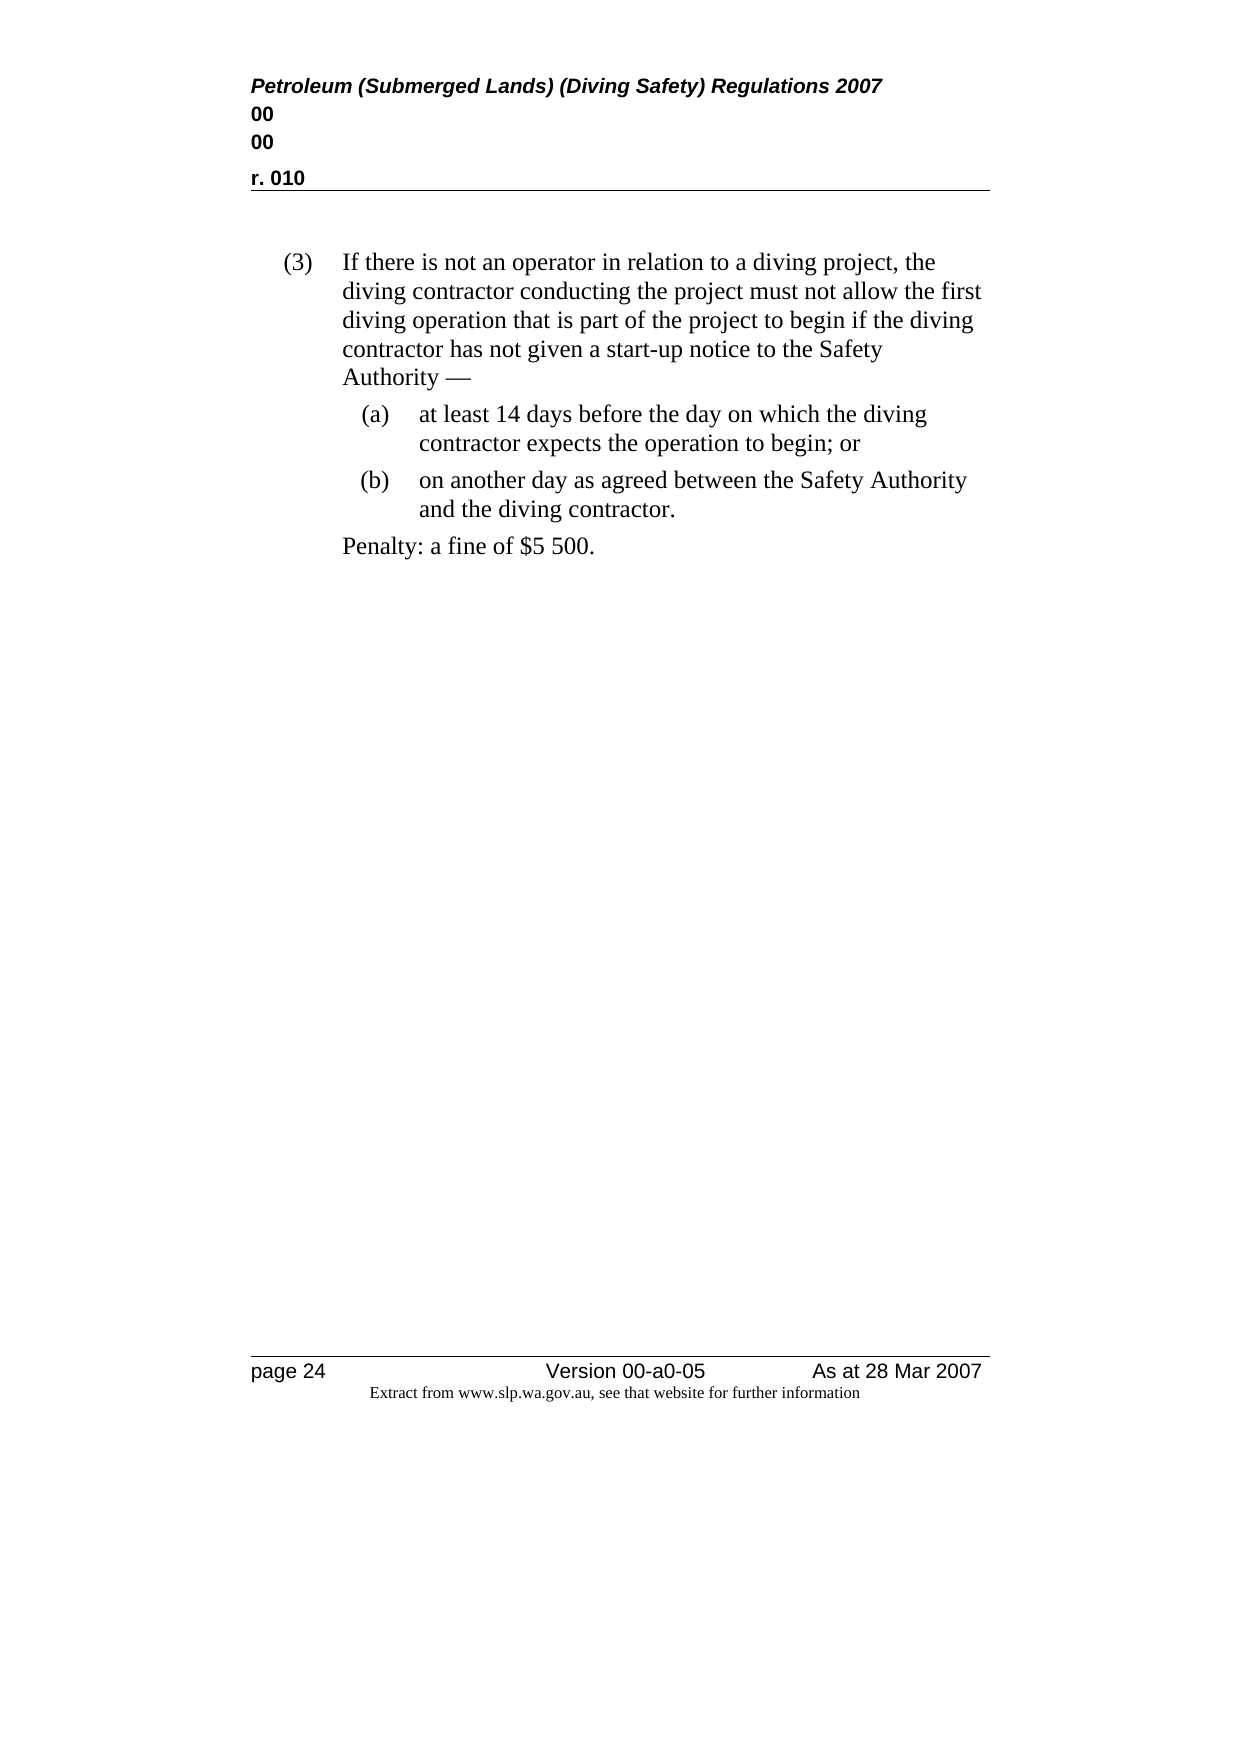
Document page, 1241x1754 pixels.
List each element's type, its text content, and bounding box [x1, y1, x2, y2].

text Penalty: a fine of $5 500. [251, 531, 990, 560]
text (b) on another day as agreed between the Safety Authority and the diving contractor. [251, 465, 990, 523]
text (3) If there is not an operator in relation to a diving project, the diving contractor conducting the project must not allow the first diving operation that is part of the project to begin if the diving contractor has not given a start-up notice to the Safety Authority — [251, 247, 990, 391]
text (a) at least 14 days before the day on which the diving contractor expects the operation to begin; or [251, 399, 990, 457]
